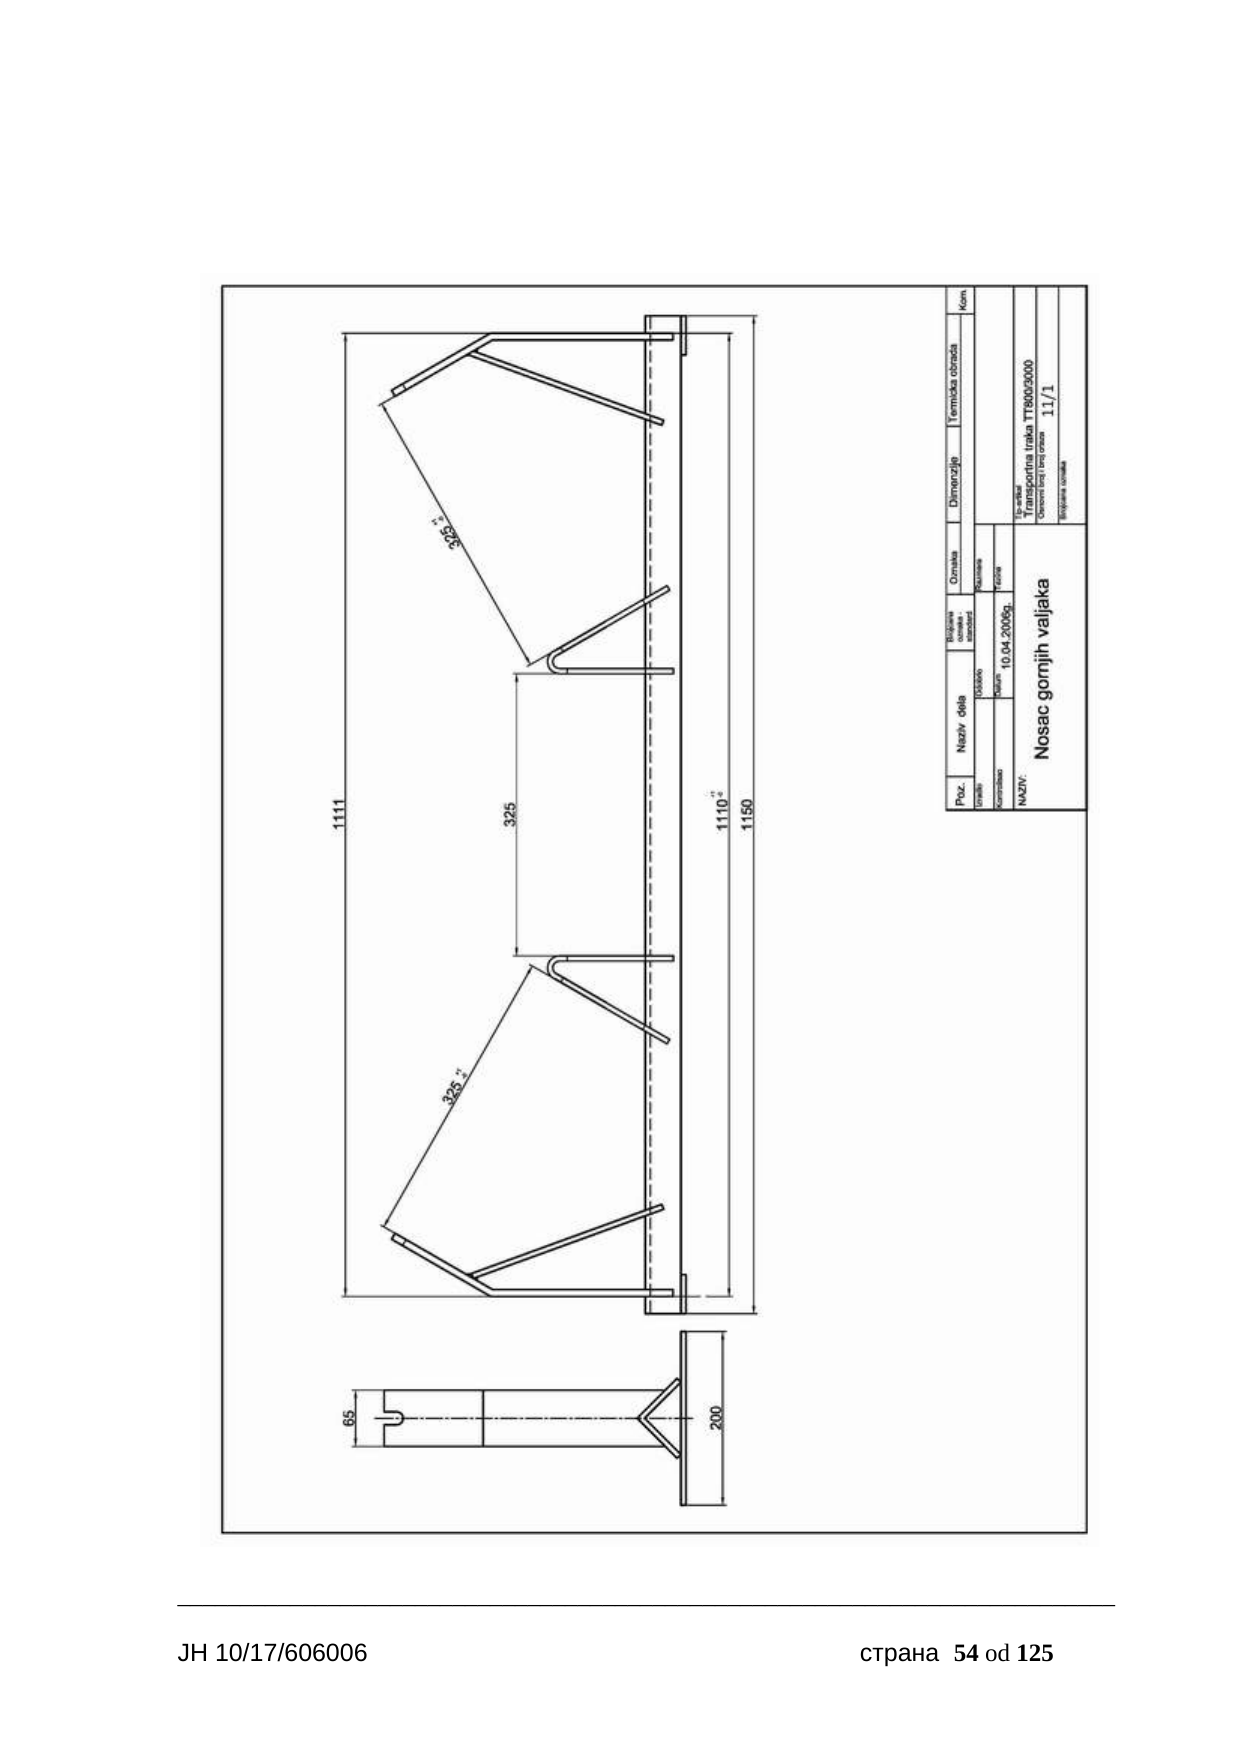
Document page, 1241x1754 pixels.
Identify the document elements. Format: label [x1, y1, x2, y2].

picture [199, 273, 1100, 1547]
